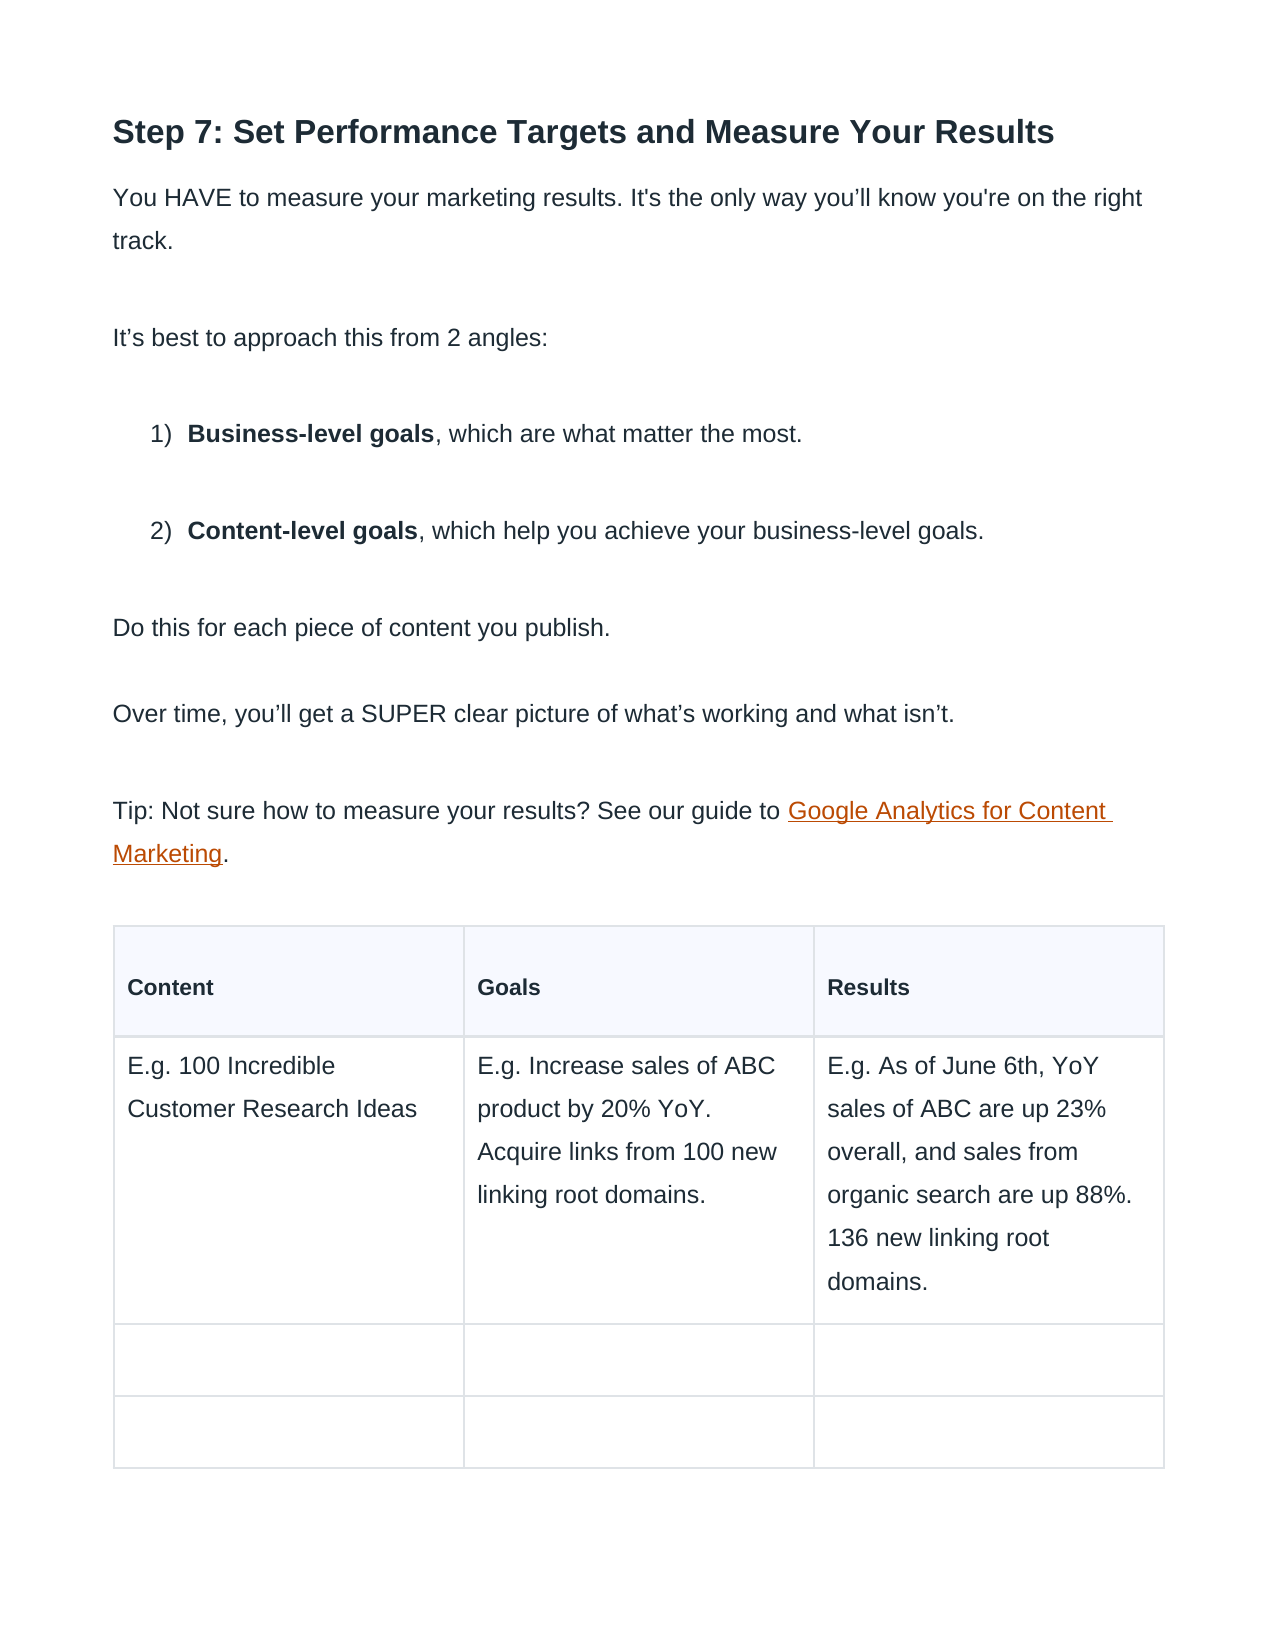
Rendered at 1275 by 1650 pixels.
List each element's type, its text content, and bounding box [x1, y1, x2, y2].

table_cell [815, 1397, 1163, 1467]
table_cell [115, 1397, 463, 1467]
text You HAVE to measure your marketing results. It's the only way you’ll know you're on the right track. [112, 183, 1162, 306]
table_cell [115, 1325, 463, 1395]
subtitle Step 7: Set Performance Targets and Measure Your Results [112, 112, 1162, 151]
list Content-level goals, which help you achieve your business-level goals. [150, 516, 1162, 596]
table_cell [465, 1397, 813, 1467]
table_header Goals [465, 927, 813, 1035]
list Business-level goals, which are what matter the most. [150, 419, 1162, 499]
table_cell [465, 1325, 813, 1395]
table_header Results [815, 927, 1163, 1035]
table_cell E.g. Increase sales of ABC product by 20% YoY. Acquire links from 100 new linking root domains. [465, 1038, 813, 1323]
table_header Content [115, 927, 463, 1035]
table_cell E.g. 100 Incredible Customer Research Ideas [115, 1038, 463, 1323]
text Do this for each piece of content you publish. Over time, you’ll get a SUPER clear picture of what’s working and what isn’t. [112, 613, 1162, 779]
table_cell E.g. As of June 6th, YoY sales of ABC are up 23% overall, and sales from organic search are up 88%. 136 new linking root domains. [815, 1038, 1163, 1323]
text Tip: Not sure how to measure your results? See our guide to Google Analytics for Content Marketing. [112, 796, 1162, 868]
table_cell [815, 1325, 1163, 1395]
text It’s best to approach this from 2 angles: [112, 322, 1162, 402]
